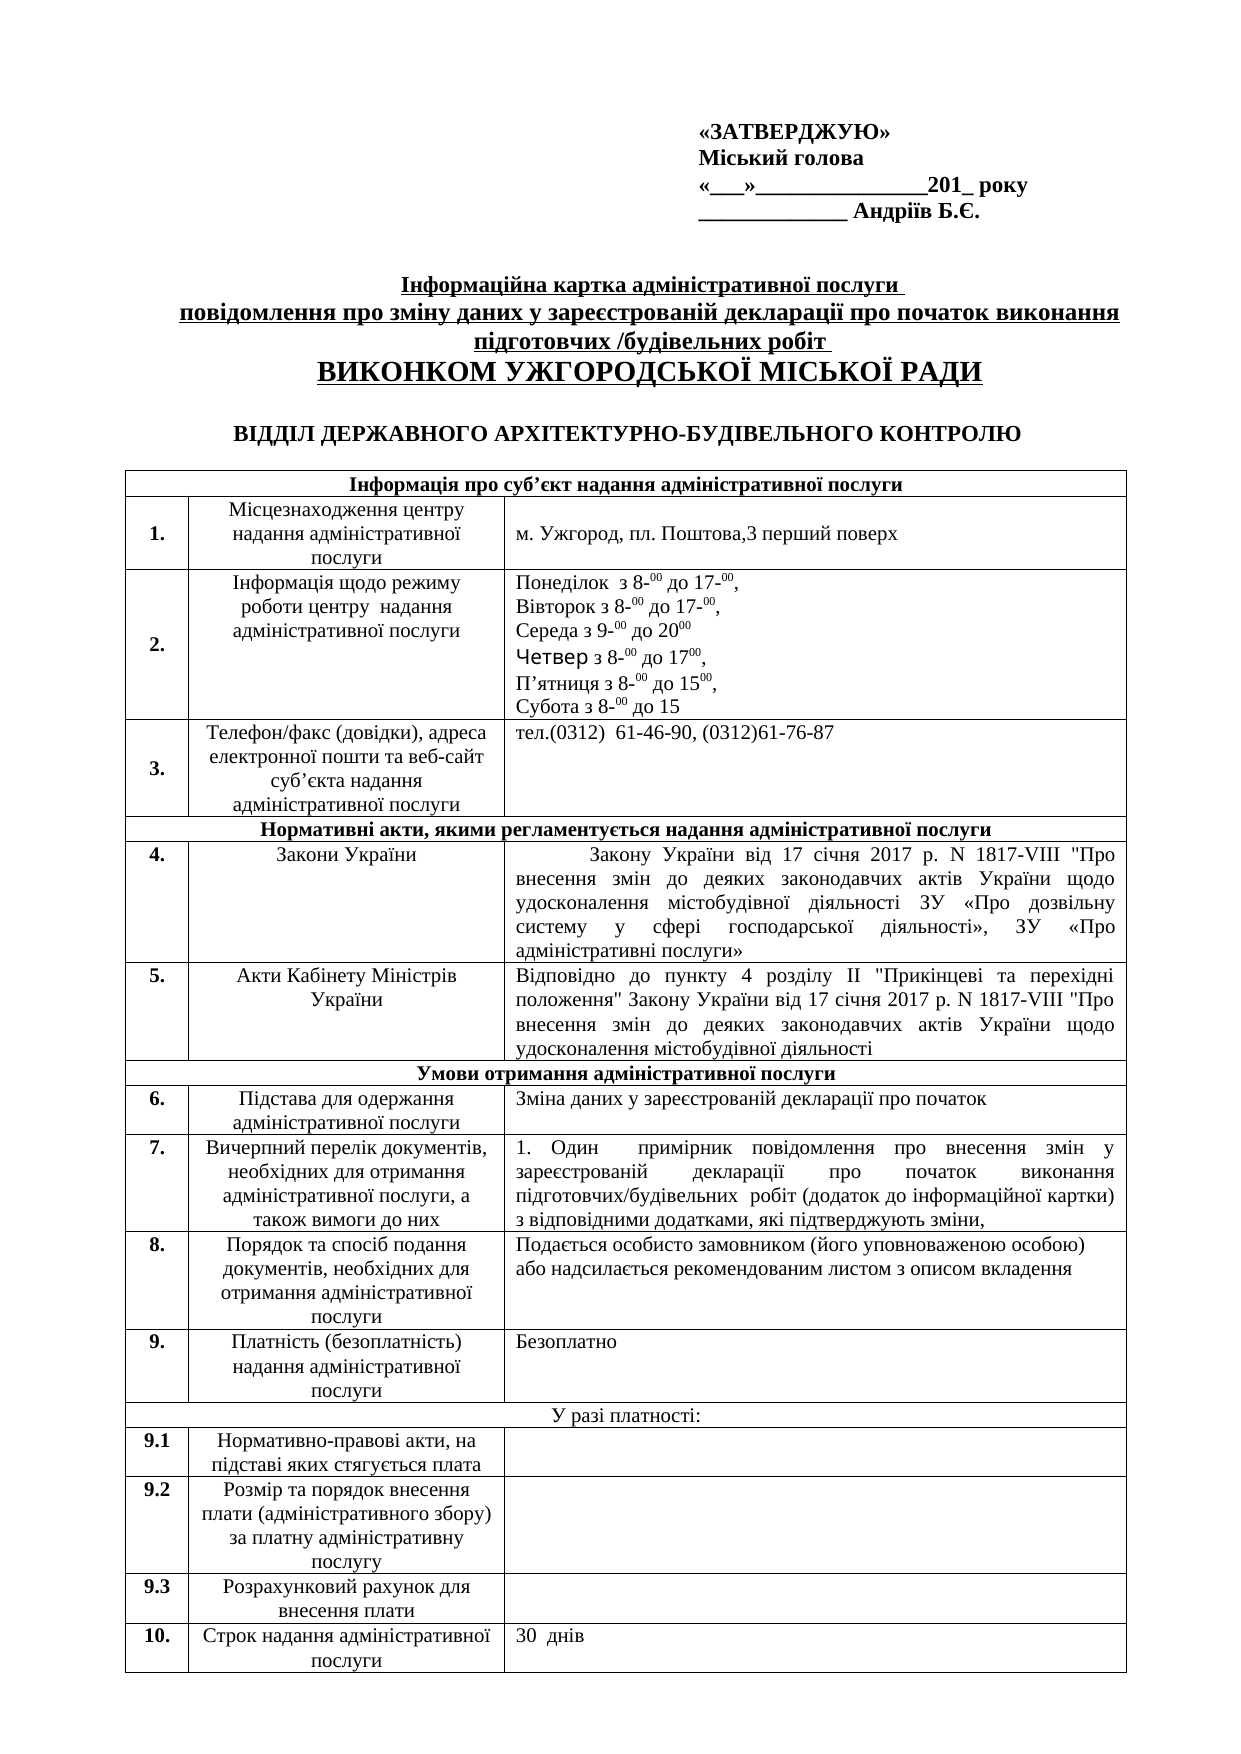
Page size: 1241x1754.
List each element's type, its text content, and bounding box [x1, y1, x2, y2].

table_cell Відповідно до пункту 4 розділу II "Прикінцеві та перехідні положення" Закону України від 17 січня 2017 р. N 1817-VIII "Про внесення змін до деяких законодавчих актів України щодо удосконалення містобудівної діяльності [505, 963, 1126, 1059]
table_cell 4. [126, 842, 188, 962]
table_cell [505, 1428, 1126, 1476]
table_cell Строк надання адміністративної послуги [189, 1624, 504, 1672]
table_cell Розрахунковий рахунок для внесення плати [189, 1574, 504, 1622]
table_cell Платність (безоплатність) надання адміністративної послуги [189, 1330, 504, 1402]
table_cell Зміна даних у зареєстрованій декларації про початок [505, 1086, 1126, 1134]
table_cell Безоплатно [505, 1330, 1126, 1402]
table_cell 1. [126, 497, 188, 569]
table_cell 9.3 [126, 1574, 188, 1622]
table_cell У разі платності: [126, 1403, 1126, 1427]
table_cell Понеділок з 8-00 до 17-00, Вівторок з 8-00 до 17-00, Середа з 9-00 до 2000 Четвер з 8-00 до 1700, П’ятниця з 8-00 до 1500, Субота з 8-00 до 15 [505, 570, 1126, 718]
table_header Інформація про суб’єкт надання адміністративної послуги [126, 471, 1126, 496]
table_cell 10. [126, 1624, 188, 1672]
table_cell Умови отримання адміністративної послуги [126, 1061, 1126, 1085]
table_cell Місцезнаходження центру надання адміністративної послуги [189, 497, 504, 569]
table_cell Підстава для одержання адміністративної послуги [189, 1086, 504, 1134]
table_cell 5. [126, 963, 188, 1059]
table_cell Інформація щодо режиму роботи центру надання адміністративної послуги [189, 570, 504, 718]
table_cell Вичерпний перелік документів, необхідних для отримання адміністративної послуги, а також вимоги до них [189, 1135, 504, 1231]
table_cell 9.1 [126, 1428, 188, 1476]
text повідомлення про зміну даних у зареєстрованій декларації про початок виконання підготовчих /будівельних робіт [148, 297, 1152, 354]
table_cell 1. Один примірник повідомлення про внесення змін у зареєстрованій декларації про початок виконання підготовчих/будівельних робіт (додаток до інформаційної картки) з відповідними додатками, які підтверджують зміни, [505, 1135, 1126, 1231]
table_cell Порядок та спосіб подання документів, необхідних для отримання адміністративної послуги [189, 1232, 504, 1328]
table_header «ЗАТВЕРДЖУЮ» Міський голова «___»_______________201_ року _____________ Андріїв Б.Є. [695, 115, 1147, 226]
table_cell Закони України [189, 842, 504, 962]
subtitle ВІДДІЛ ДЕРЖАВНОГО АРХІТЕКТУРНО-БУДІВЕЛЬНОГО КОНТРОЛЮ [103, 420, 1152, 446]
table_cell 3. [126, 720, 188, 816]
table_cell 9.2 [126, 1477, 188, 1573]
table_cell 2. [126, 570, 188, 718]
table_cell м. Ужгород, пл. Поштова,3 перший поверх [505, 497, 1126, 569]
table_cell 6. [126, 1086, 188, 1134]
table_cell Подається особисто замовником (його уповноваженою особою) або надсилається рекомендованим листом з описом вкладення [505, 1232, 1126, 1328]
text Інформаційна картка адміністративної послуги [148, 271, 1152, 297]
table_cell Нормативні акти, якими регламентується надання адміністративної послуги [126, 817, 1126, 841]
table_cell Нормативно-правові акти, на підставі яких стягується плата [189, 1428, 504, 1476]
table_cell Розмір та порядок внесення плати (адміністративного збору) за платну адміністративну послугу [189, 1477, 504, 1573]
table_cell Закону України від 17 січня 2017 р. N 1817-VIII "Про внесення змін до деяких законодавчих актів України щодо удосконалення містобудівної діяльності ЗУ «Про дозвільну систему у сфері господарської діяльності», ЗУ «Про адміністративні послуги» [505, 842, 1126, 962]
table_cell 8. [126, 1232, 188, 1328]
table_cell Акти Кабінету Міністрів України [189, 963, 504, 1059]
table_cell [505, 1477, 1126, 1573]
table_cell тел.(0312) 61-46-90, (0312)61-76-87 [505, 720, 1126, 816]
table_cell [505, 1574, 1126, 1622]
table_cell 9. [126, 1330, 188, 1402]
text ВИКОНКОМ УЖГОРОДСЬКОЇ МІСЬКОЇ РАДИ [148, 354, 1152, 388]
table_cell 7. [126, 1135, 188, 1231]
table_cell Телефон/факс (довідки), адреса електронної пошти та веб-сайт суб’єкта надання адміністративної послуги [189, 720, 504, 816]
table_cell 30 днів [505, 1624, 1126, 1672]
